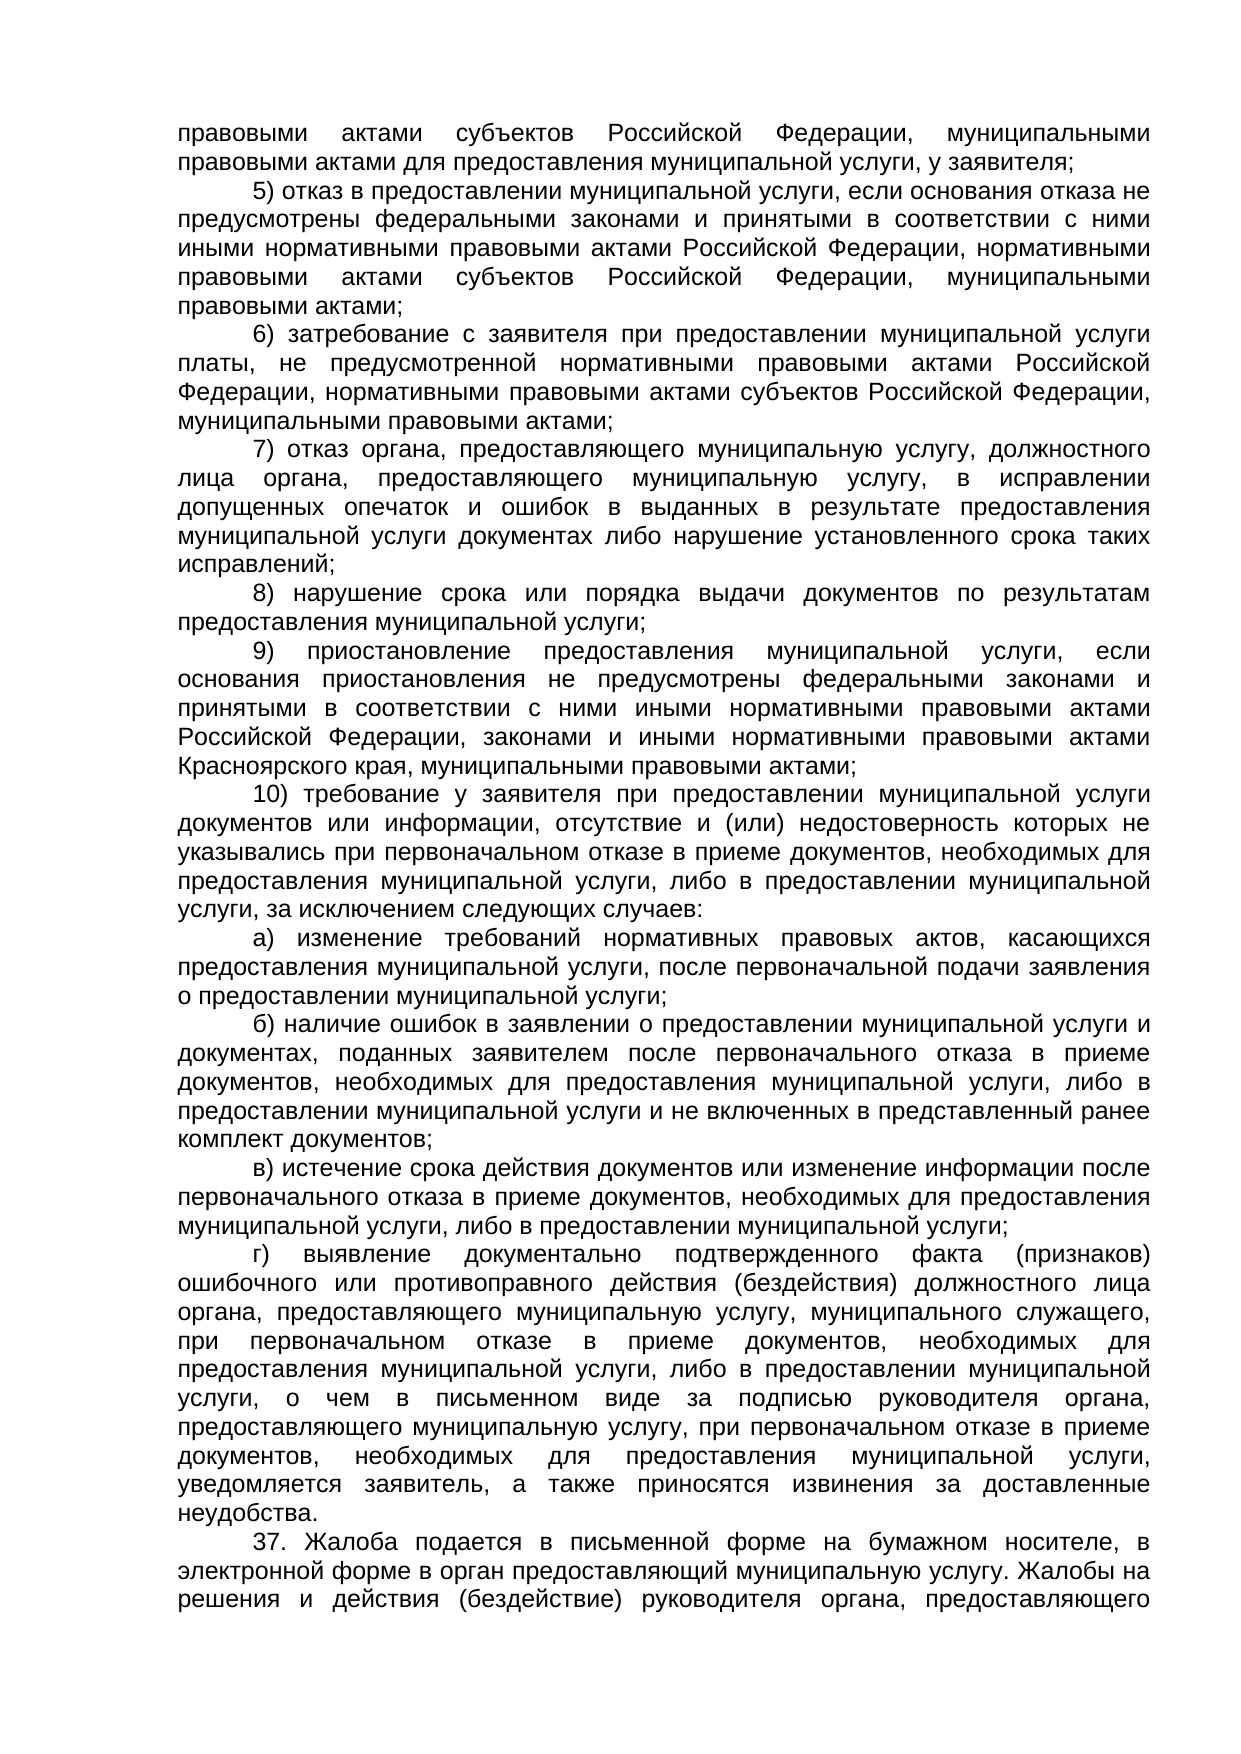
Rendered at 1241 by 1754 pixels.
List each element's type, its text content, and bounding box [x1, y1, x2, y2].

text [177, 1527, 1152, 1613]
text 9) приостановление предоставления муниципальной услуги, если основания приостановления не предусмотрены федеральными законами и принятыми в соответствии с ними иными нормативными правовыми актами Российской Федерации, законами и иными нормативными правовыми актами Красноярского края, муниципальными правовыми актами; [177, 636, 1152, 779]
text 5) отказ в предоставлении муниципальной услуги, если основания отказа не предусмотрены федеральными законами и принятыми в соответствии с ними иными нормативными правовыми актами Российской Федерации, нормативными правовыми актами субъектов Российской Федерации, муниципальными правовыми актами; [177, 176, 1152, 319]
text 7) отказ органа, предоставляющего муниципальную услугу, должностного лица органа, предоставляющего муниципальную услугу, в исправлении допущенных опечаток и ошибок в выданных в результате предоставления муниципальной услуги документах либо нарушение установленного срока таких исправлений; [177, 434, 1152, 578]
text 8) нарушение срока или порядка выдачи документов по результатам предоставления муниципальной услуги; [177, 578, 1152, 636]
text г) выявление документально подтвержденного факта (признаков) ошибочного или противоправного действия (бездействия) должностного лица органа, предоставляющего муниципальную услугу, муниципального служащего, при первоначальном отказе в приеме документов, необходимых для предоставления муниципальной услуги, либо в предоставлении муниципальной услуги, о чем в письменном виде за подписью руководителя органа, предоставляющего муниципальную услугу, при первоначальном отказе в приеме документов, необходимых для предоставления муниципальной услуги, уведомляется заявитель, а также приносятся извинения за доставленные неудобства. [177, 1239, 1152, 1527]
text 6) затребование с заявителя при предоставлении муниципальной услуги платы, не предусмотренной нормативными правовыми актами Российской Федерации, нормативными правовыми актами субъектов Российской Федерации, муниципальными правовыми актами; [177, 319, 1152, 434]
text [177, 118, 1152, 176]
text а) изменение требований нормативных правовых актов, касающихся предоставления муниципальной услуги, после первоначальной подачи заявления о предоставлении муниципальной услуги; [177, 923, 1152, 1009]
text в) истечение срока действия документов или изменение информации после первоначального отказа в приеме документов, необходимых для предоставления муниципальной услуги, либо в предоставлении муниципальной услуги; [177, 1153, 1152, 1239]
text б) наличие ошибок в заявлении о предоставлении муниципальной услуги и документах, поданных заявителем после первоначального отказа в приеме документов, необходимых для предоставления муниципальной услуги, либо в предоставлении муниципальной услуги и не включенных в представленный ранее комплект документов; [177, 1009, 1152, 1153]
text 10) требование у заявителя при предоставлении муниципальной услуги документов или информации, отсутствие и (или) недостоверность которых не указывались при первоначальном отказе в приеме документов, необходимых для предоставления муниципальной услуги, либо в предоставлении муниципальной услуги, за исключением следующих случаев: [177, 779, 1152, 923]
